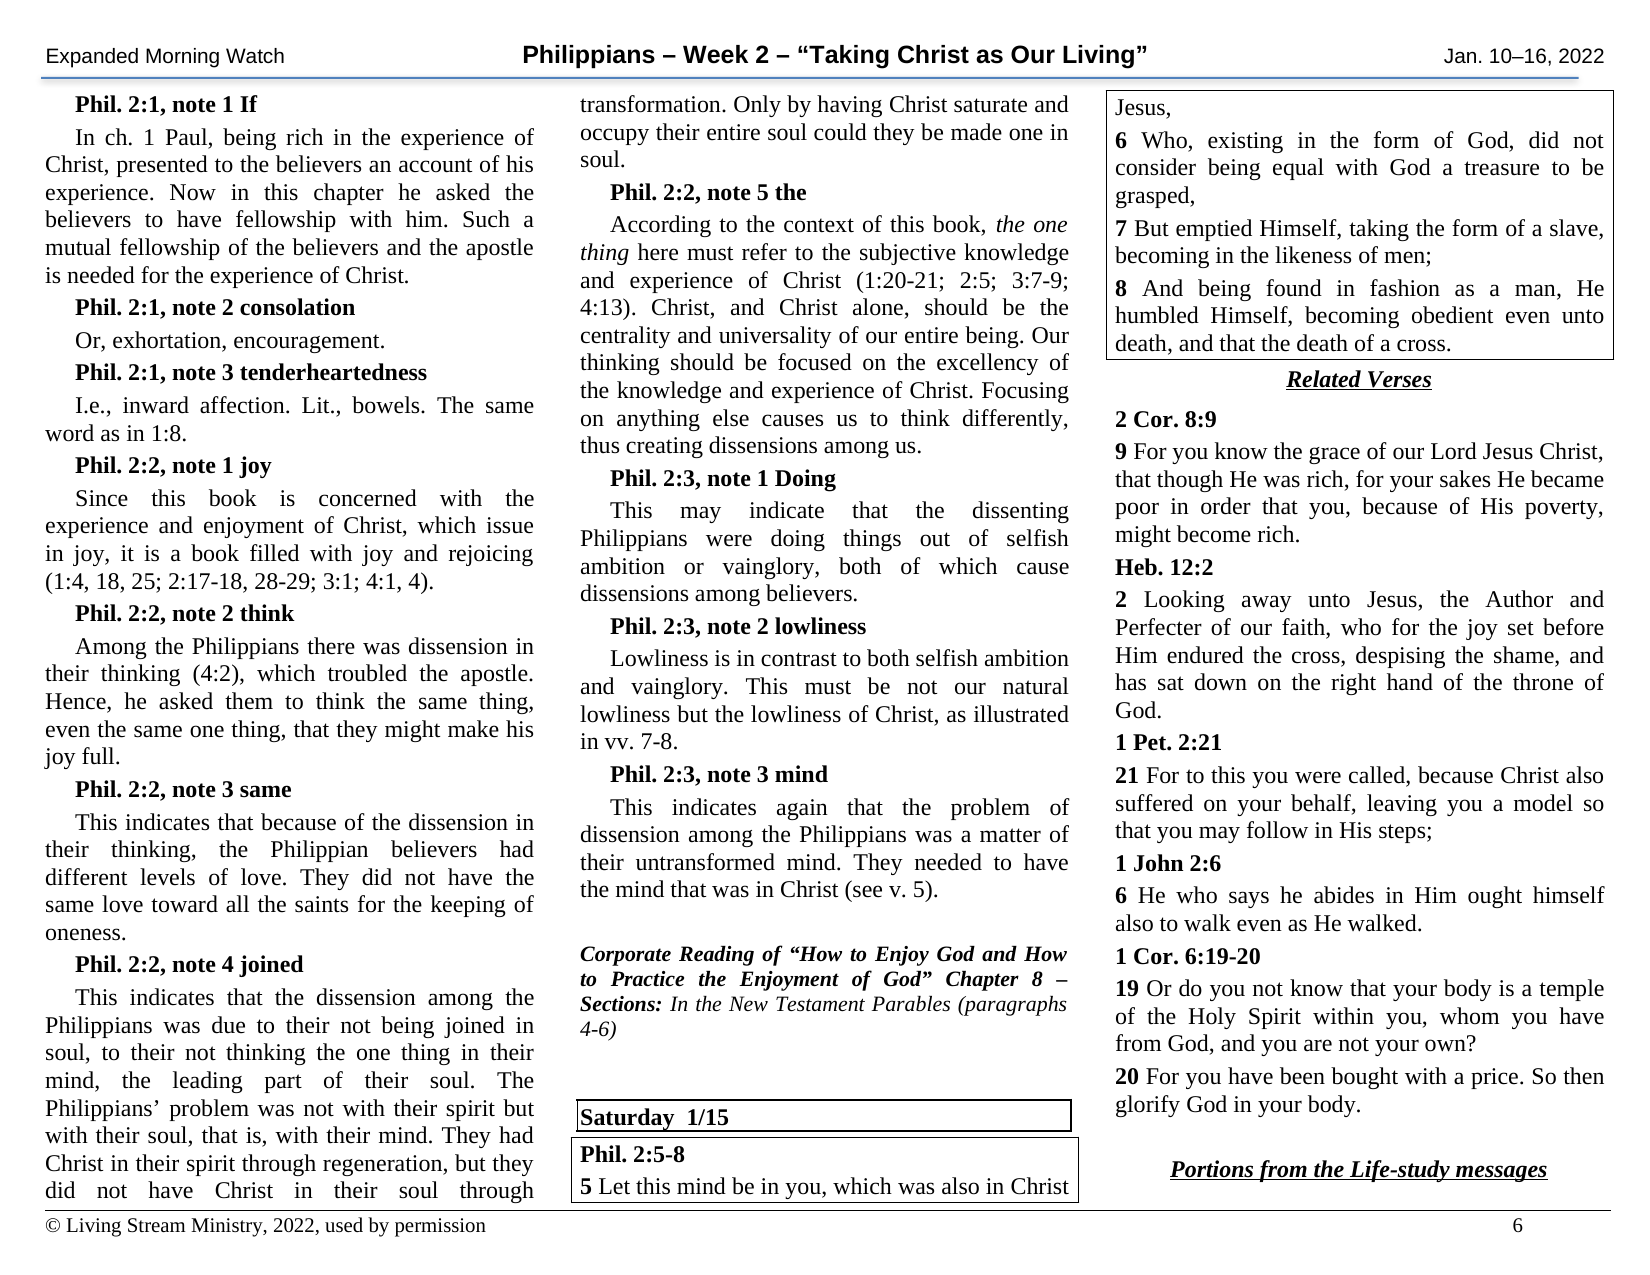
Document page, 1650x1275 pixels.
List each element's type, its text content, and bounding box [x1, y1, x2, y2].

text Phil. 2:2, note 5 the [580, 178, 1070, 205]
list 2 Looking away unto Jesus, the Author and Perfecter of our faith, who for the joy set before Him endured the cross, despising the shame, and has sat down on the right hand of the throne of God. [1115, 585, 1605, 723]
list 1 John 2:6 [1115, 849, 1605, 876]
text Or, exhortation, encouragement. [45, 326, 535, 353]
text This may indicate that the dissenting Philippians were doing things out of selfish ambition or vainglory, both of which cause dissensions among believers. [580, 496, 1070, 607]
list Heb. 12:2 [1115, 553, 1605, 580]
list 1 Cor. 6:19-20 [1115, 942, 1605, 969]
text Phil. 2:2, note 1 joy [45, 451, 535, 479]
text This indicates that the dissension among the Philippians was due to their not being joined in soul, to their not thinking the one thing in their mind, the leading part of their soul. The Philippians’ problem was not with their spirit but with their soul, that is, with their mind. They had Christ in their spirit through regeneration, but they did not have Christ in their soul through transformation. Only by having Christ saturate and occupy their entire soul could they be made one in soul. [45, 983, 535, 1204]
text Phil. 2:2, note 4 joined [45, 951, 535, 978]
list 1 Pet. 2:21 [1115, 728, 1605, 756]
text Phil. 2:3, note 1 Doing [580, 464, 1070, 491]
list 21 For to this you were called, because Christ also suffered on your behalf, leaving you a model so that you may follow in His steps; [1115, 761, 1605, 844]
text According to the context of this book, the one thing here must refer to the subjective knowledge and experience of Christ (1:20-21; 2:5; 3:7-9; 4:13). Christ, and Christ alone, should be the centrality and universality of our entire being. Our thinking should be focused on the excellency of the knowledge and experience of Christ. Focusing on anything else causes us to think differently, thus creating dissensions among us. [580, 210, 1070, 459]
text Among the Philippians there was dissension in their thinking (4:2), which troubled the apostle. Hence, he asked them to think the same thing, even the same one thing, that they might make his joy full. [45, 632, 535, 770]
subtitle Portions from the Life-study messages [1115, 1155, 1605, 1182]
list 2 Cor. 8:9 [1115, 405, 1605, 432]
text Phil. 2:1, note 2 consolation [45, 293, 535, 321]
list 9 For you know the grace of our Lord Jesus Christ, that though He was rich, for your sakes He became poor in order that you, because of His poverty, might become rich. [1115, 437, 1605, 548]
list 6 Who, existing in the form of God, did not consider being equal with God a treasure to be grasped, [1107, 123, 1613, 208]
list 20 For you have been bought with a price. So then glorify God in your body. [1115, 1062, 1605, 1117]
text Phil. 2:3, note 3 mind [580, 760, 1070, 787]
list 19 Or do you not know that your body is a temple of the Holy Spirit within you, whom you have from God, and you are not your own? [1115, 974, 1605, 1057]
text This indicates that the dissension among the Philippians was due to their not being joined in soul, to their not thinking the one thing in their mind, the leading part of their soul. The Philippians’ problem was not with their spirit but with their soul, that is, with their mind. They had Christ in their spirit through regeneration, but they did not have Christ in their soul through transformation. Only by having Christ saturate and occupy their entire soul could they be made one in soul. [580, 90, 1070, 173]
text I.e., inward affection. Lit., bowels. The same word as in 1:8. [45, 391, 535, 446]
list Phil. 2:5-8 [572, 1138, 1078, 1167]
text Phil. 2:1, note 3 tenderheartedness [45, 358, 535, 386]
list 5 Let this mind be in you, which was also in Christ Jesus, [1107, 91, 1613, 121]
text Saturday 1/15 [578, 1101, 1070, 1130]
list 6 He who says he abides in Him ought himself also to walk even as He walked. [1115, 881, 1605, 937]
text In ch. 1 Paul, being rich in the experience of Christ, presented to the believers an account of his experience. Now in this chapter he asked the believers to have fellowship with him. Such a mutual fellowship of the believers and the apostle is needed for the experience of Christ. [45, 123, 535, 288]
list Related Verses [1115, 365, 1605, 392]
subtitle Corporate Reading of “How to Enjoy God and How to Practice the Enjoyment of God” Chapter 8 – Sections: In the New Testament Parables (paragraphs 4-6) [580, 941, 1070, 1041]
text Phil. 2:3, note 2 lowliness [580, 612, 1070, 639]
list 5 Let this mind be in you, which was also in Christ Jesus, [572, 1169, 1078, 1202]
list 7 But emptied Himself, taking the form of a slave, becoming in the likeness of men; [1107, 210, 1613, 269]
text Lowliness is in contrast to both selfish ambition and vainglory. This must be not our natural lowliness but the lowliness of Christ, as illustrated in vv. 7-8. [580, 644, 1070, 755]
text Phil. 2:2, note 2 think [45, 599, 535, 627]
text Phil. 2:1, note 1 If [45, 90, 535, 118]
text This indicates again that the problem of dissension among the Philippians was a matter of their untransformed mind. They needed to have the mind that was in Christ (see v. 5). [580, 792, 1070, 903]
text This indicates that because of the dissension in their thinking, the Philippian believers had different levels of love. They did not have the same love toward all the saints for the keeping of oneness. [45, 807, 535, 946]
text Phil. 2:2, note 3 same [45, 775, 535, 802]
list 8 And being found in fashion as a man, He humbled Himself, becoming obedient even unto death, and that the death of a cross. [1107, 271, 1613, 359]
text Since this book is concerned with the experience and enjoyment of Christ, which issue in joy, it is a book filled with joy and rejoicing (1:4, 18, 25; 2:17-18, 28-29; 3:1; 4:1, 4). [45, 484, 535, 594]
